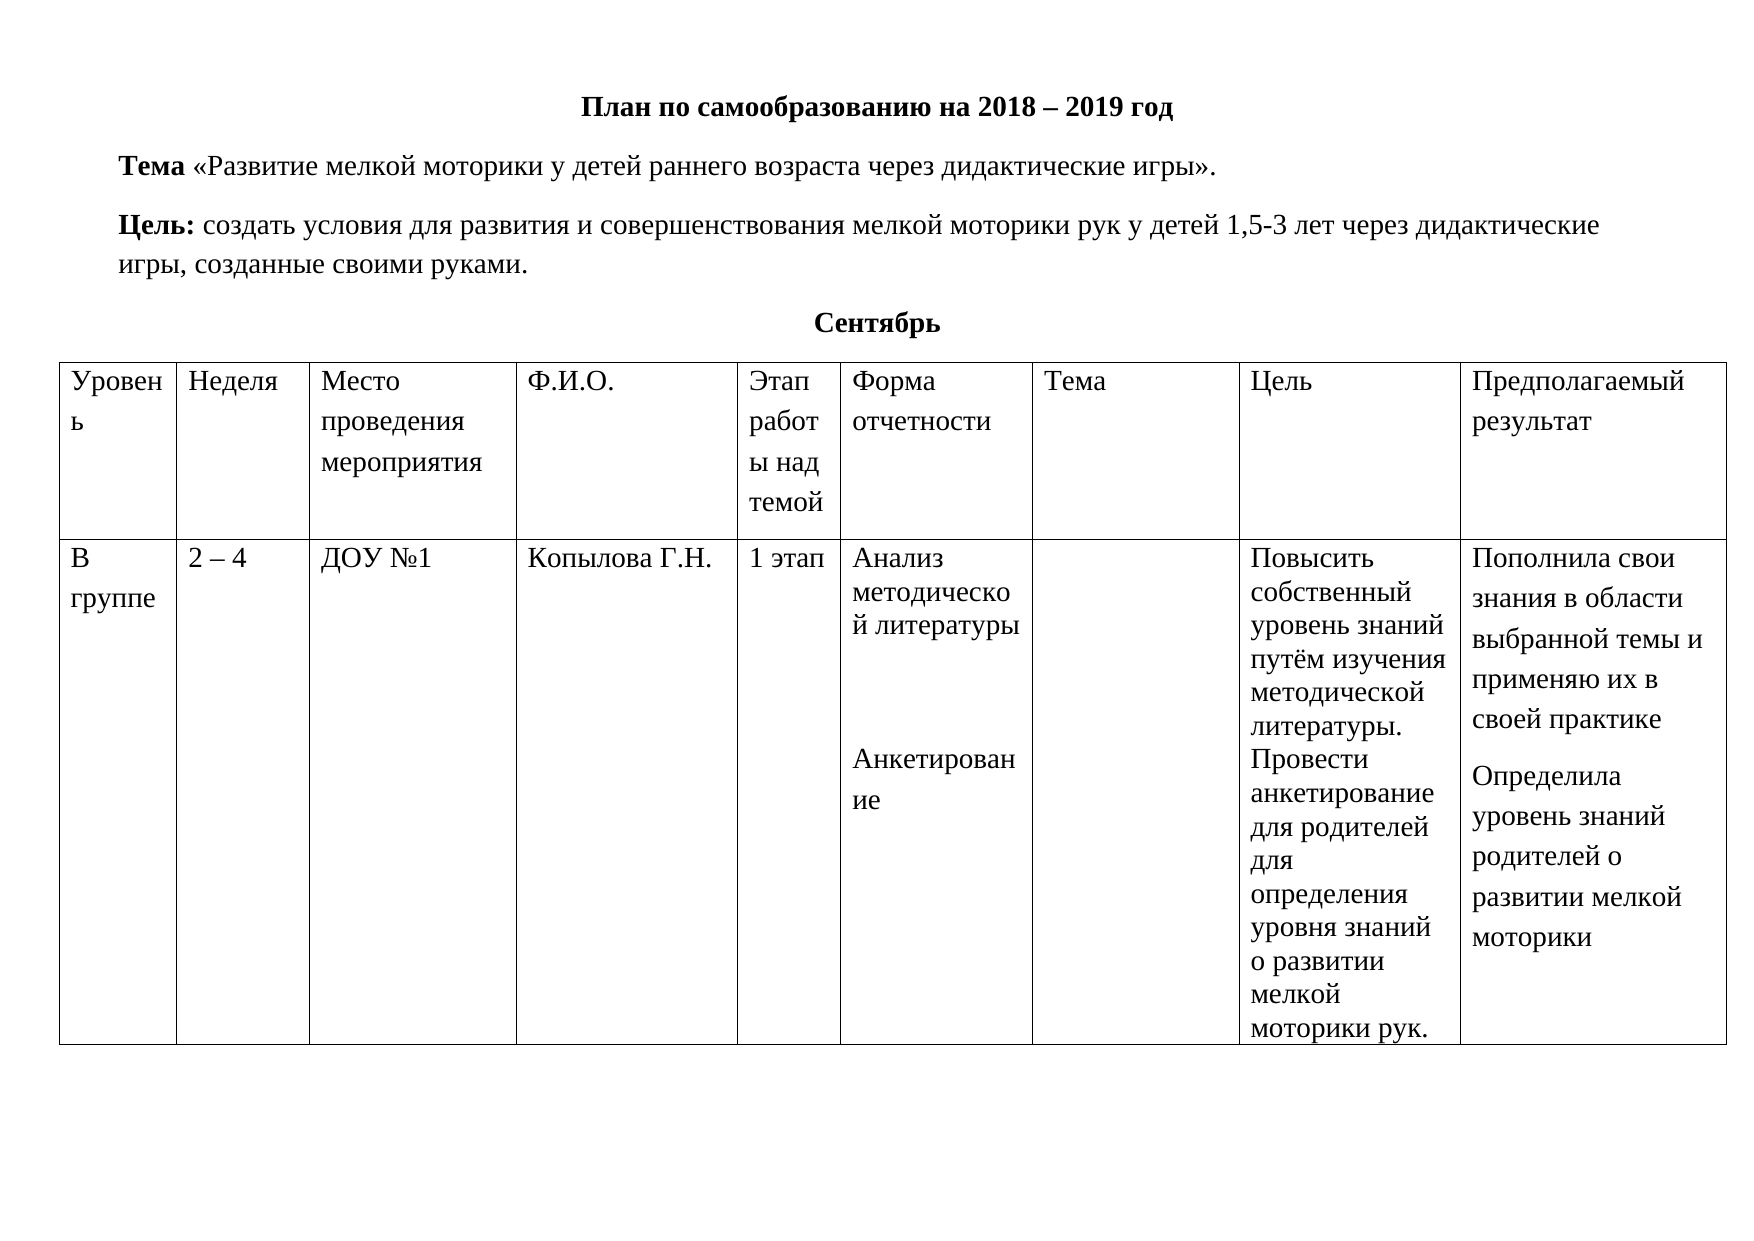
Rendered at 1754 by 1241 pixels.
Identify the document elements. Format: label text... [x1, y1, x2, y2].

table_cell Повысить собственный уровень знаний путём изучения методической литературы. Провести анкетирование для родителей для определения уровня знаний о развитии мелкой моторики рук. [1240, 540, 1460, 1043]
table_header Неделя [177, 363, 309, 539]
table_cell Копылова Г.Н. [517, 540, 737, 1043]
text Тема «Развитие мелкой моторики у детей раннего возраста через дидактические игры». [118, 148, 1636, 182]
text Сентябрь [118, 305, 1636, 339]
table_header Цель [1240, 363, 1460, 539]
table_cell 1 этап [738, 540, 840, 1043]
table_header Этап работы над темой [738, 363, 840, 539]
table_header Форма отчетности [841, 363, 1032, 539]
table_header Предполагаемый результат [1461, 363, 1726, 539]
table_cell Анализ методической литературы Анкетирование [841, 540, 1032, 1043]
text Цель: создать условия для развития и совершенствования мелкой моторики рук у детей 1,5-3 лет через дидактические игры, созданные своими руками. [118, 207, 1636, 279]
table_cell ДОУ №1 [310, 540, 516, 1043]
table_header Место проведения мероприятия [310, 363, 516, 539]
table_header Ф.И.О. [517, 363, 737, 539]
table_header Тема [1033, 363, 1239, 539]
table_cell Пополнила свои знания в области выбранной темы и применяю их в своей практике Определила уровень знаний родителей о развитии мелкой моторики [1461, 540, 1726, 1043]
text План по самообразованию на 2018 – 2019 год [118, 89, 1636, 122]
table_cell [1033, 540, 1239, 1043]
table_header Уровень [60, 363, 176, 539]
table_cell В группе [60, 540, 176, 1043]
table_cell 2 – 4 [177, 540, 309, 1043]
